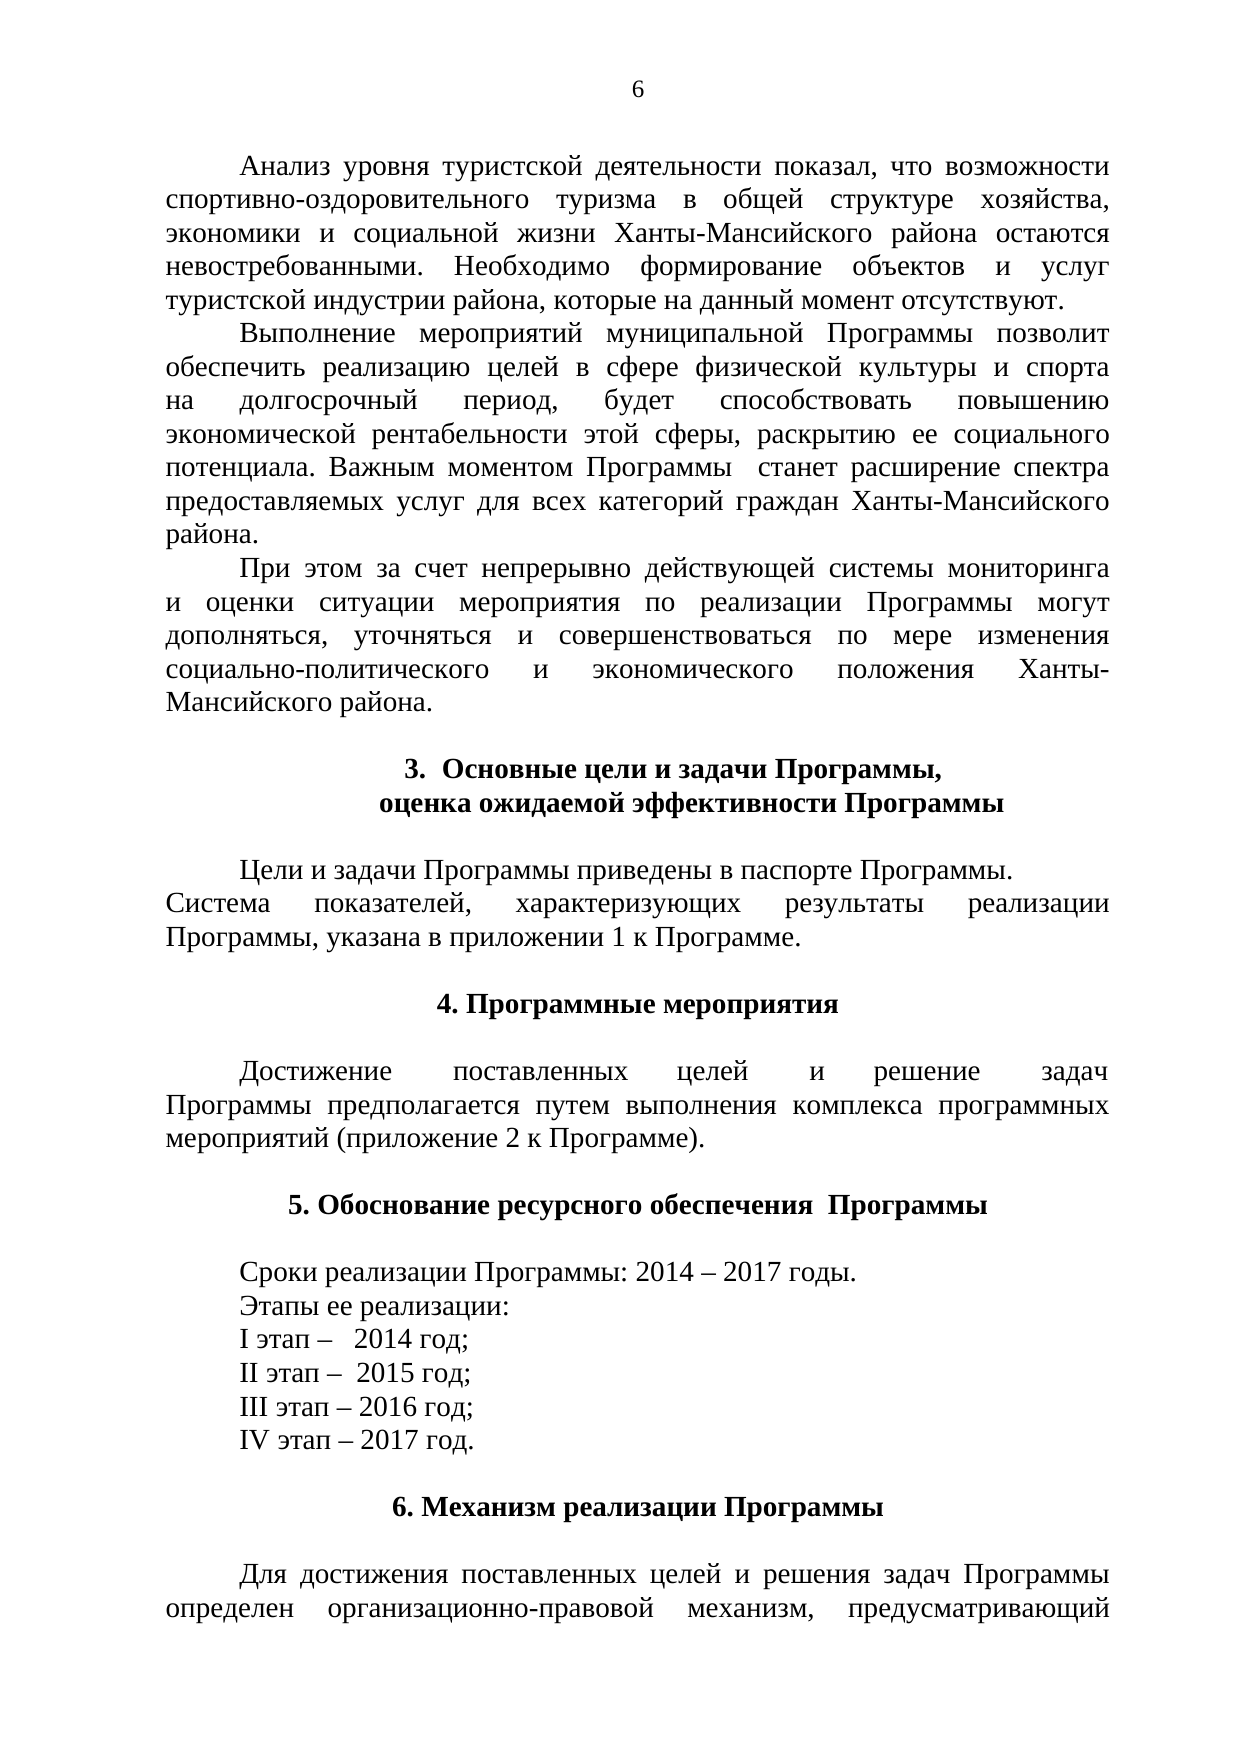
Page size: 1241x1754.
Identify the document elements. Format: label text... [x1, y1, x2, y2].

text 4. Программные мероприятия [165, 986, 1110, 1020]
text II этап – 2015 год; [165, 1355, 1110, 1389]
text 5. Обоснование ресурсного обеспечения Программы [165, 1187, 1110, 1221]
text Анализ уровня туристской деятельности показал, что возможности спортивно-оздоровительного туризма в общей структуре хозяйства, экономики и социальной жизни Ханты-Мансийского района остаются невостребованными. Необходимо формирование объектов и услуг туристской индустрии района, которые на данный момент отсутствуют. [165, 148, 1110, 315]
list Основные цели и задачи Программы, [236, 751, 1110, 785]
text Выполнение мероприятий муниципальной Программы позволит обеспечить реализацию целей в сфере физической культуры и спорта на долгосрочный период, будет способствовать повышению экономической рентабельности этой сферы, раскрытию ее социального потенциала. Важным моментом Программы станет расширение спектра предоставляемых услуг для всех категорий граждан Ханты-Мансийского района. [165, 315, 1110, 550]
text Цели и задачи Программы приведены в паспорте Программы. [165, 852, 1110, 886]
text III этап – 2016 год; [165, 1389, 1110, 1422]
text Этапы ее реализации: [165, 1288, 1110, 1322]
text оценка ожидаемой эффективности Программы [273, 785, 1110, 818]
text При этом за счет непрерывно действующей системы мониторинга и оценки ситуации мероприятия по реализации Программы могут дополняться, уточняться и совершенствоваться по мере изменения социально-политического и экономического положения Ханты-Мансийского района. [165, 550, 1110, 718]
text Сроки реализации Программы: 2014 – 2017 годы. [165, 1254, 1110, 1288]
text IV этап – 2017 год. [165, 1422, 1110, 1456]
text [165, 1556, 1110, 1623]
text I этап – 2014 год; [165, 1322, 1110, 1355]
text Система показателей, характеризующих результаты реализации Программы, указана в приложении 1 к Программе. [165, 886, 1110, 953]
text Достижение поставленных целей и решение задач Программы предполагается путем выполнения комплекса программных мероприятий (приложение 2 к Программе). [165, 1053, 1110, 1154]
text 6. Механизм реализации Программы [165, 1489, 1110, 1523]
